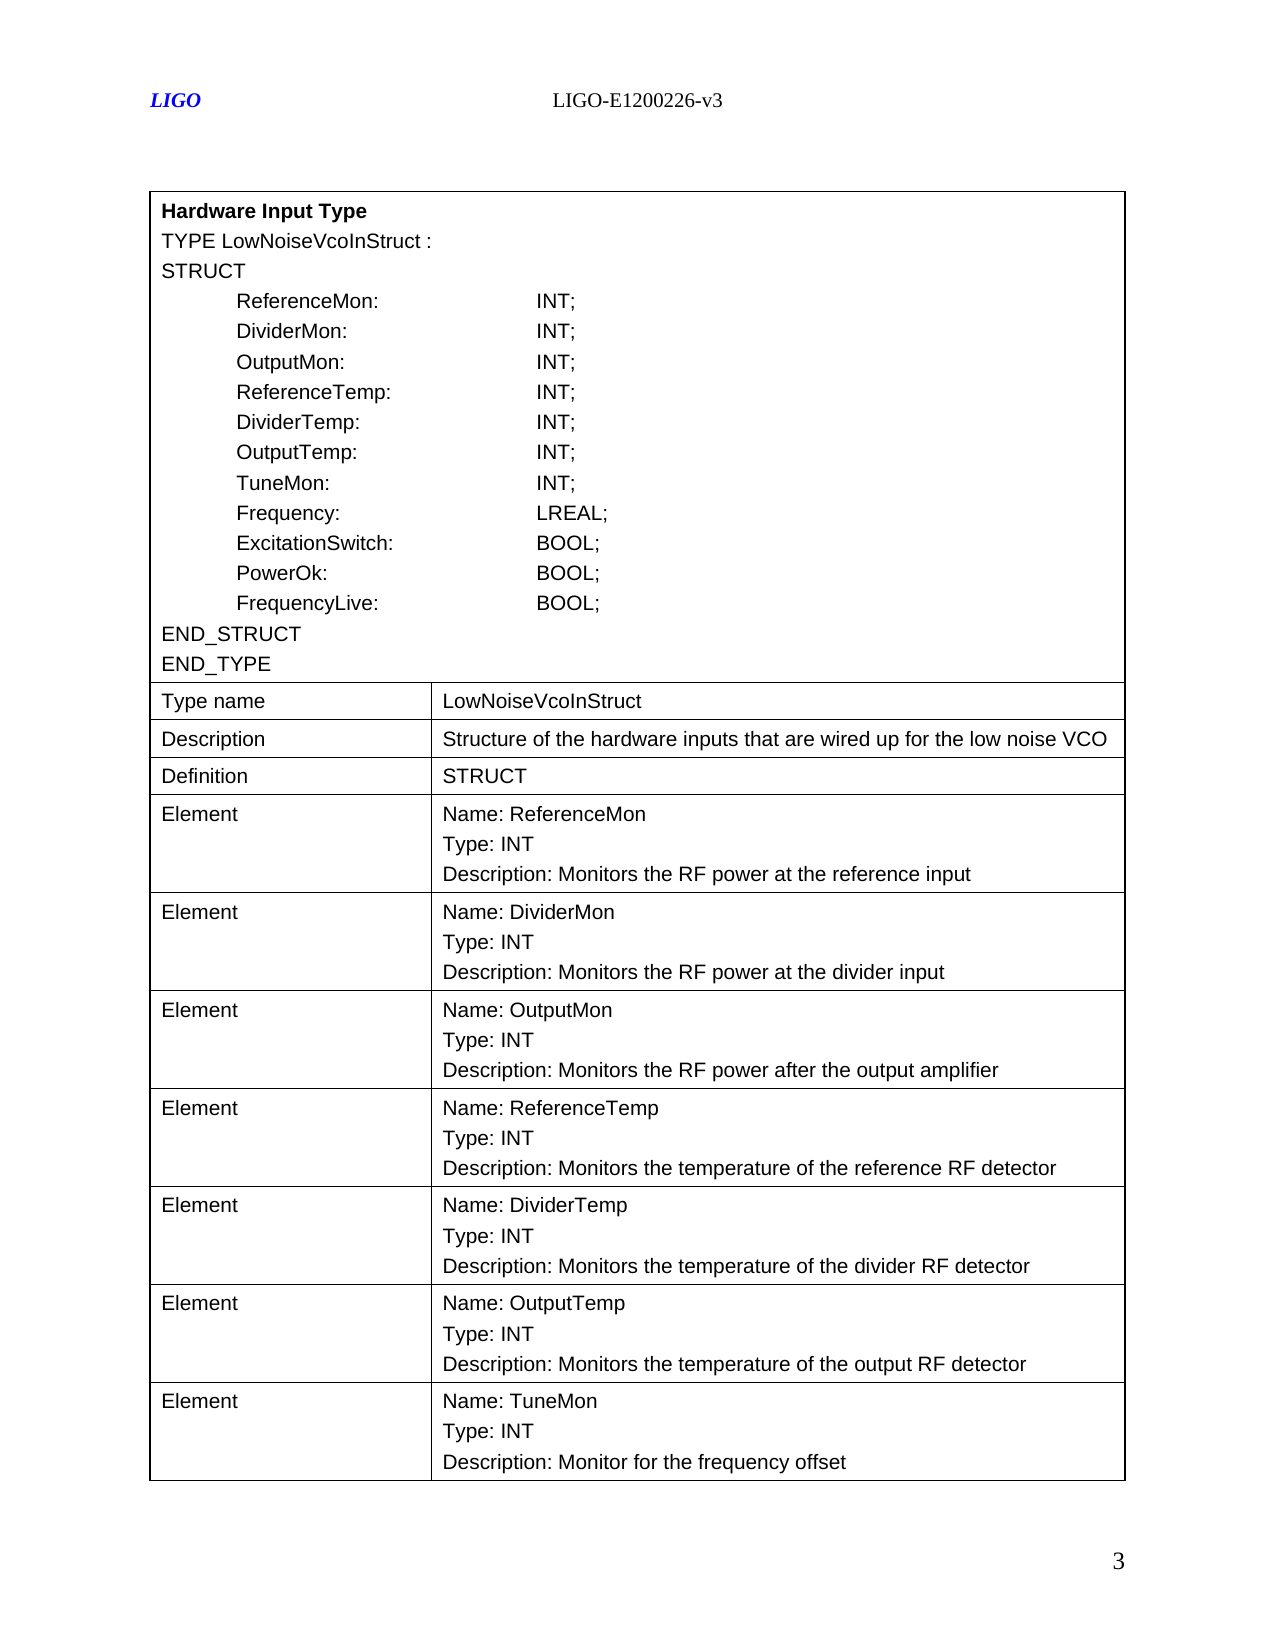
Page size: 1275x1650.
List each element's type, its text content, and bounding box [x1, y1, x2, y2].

table_cell Element [151, 1383, 431, 1480]
table_cell Name: ReferenceMon Type: INT Description: Monitors the RF power at the reference input [432, 795, 1124, 892]
table_cell Element [151, 991, 431, 1088]
table_cell Name: DividerMon Type: INT Description: Monitors the RF power at the divider input [432, 893, 1124, 990]
table_cell Name: TuneMon Type: INT Description: Monitor for the frequency offset [432, 1383, 1124, 1480]
table_cell Name: OutputMon Type: INT Description: Monitors the RF power after the output amplifier [432, 991, 1124, 1088]
table_cell LowNoiseVcoInStruct [432, 683, 1124, 719]
table_cell Type name [151, 683, 431, 719]
table_cell Element [151, 1089, 431, 1186]
table_cell Structure of the hardware inputs that are wired up for the low noise VCO [432, 720, 1124, 757]
table_header Hardware Input Type TYPE LowNoiseVcoInStruct : STRUCT ReferenceMon: INT; DividerMon: INT; OutputMon: INT; ReferenceTemp: INT; DividerTemp: INT; OutputTemp: INT; TuneMon: INT; Frequency: LREAL; ExcitationSwitch: BOOL; PowerOk: BOOL; FrequencyLive: BOOL; END_STRUCT END_TYPE [151, 192, 1124, 682]
table_cell Element [151, 1187, 431, 1284]
table_cell Description [151, 720, 431, 757]
table_cell STRUCT [432, 758, 1124, 794]
table_cell Definition [151, 758, 431, 794]
table_cell Element [151, 1285, 431, 1382]
table_cell Element [151, 795, 431, 892]
table_cell Element [151, 893, 431, 990]
table_cell Name: OutputTemp Type: INT Description: Monitors the temperature of the output RF detector [432, 1285, 1124, 1382]
table_cell Name: ReferenceTemp Type: INT Description: Monitors the temperature of the reference RF detector [432, 1089, 1124, 1186]
table_cell Name: DividerTemp Type: INT Description: Monitors the temperature of the divider RF detector [432, 1187, 1124, 1284]
